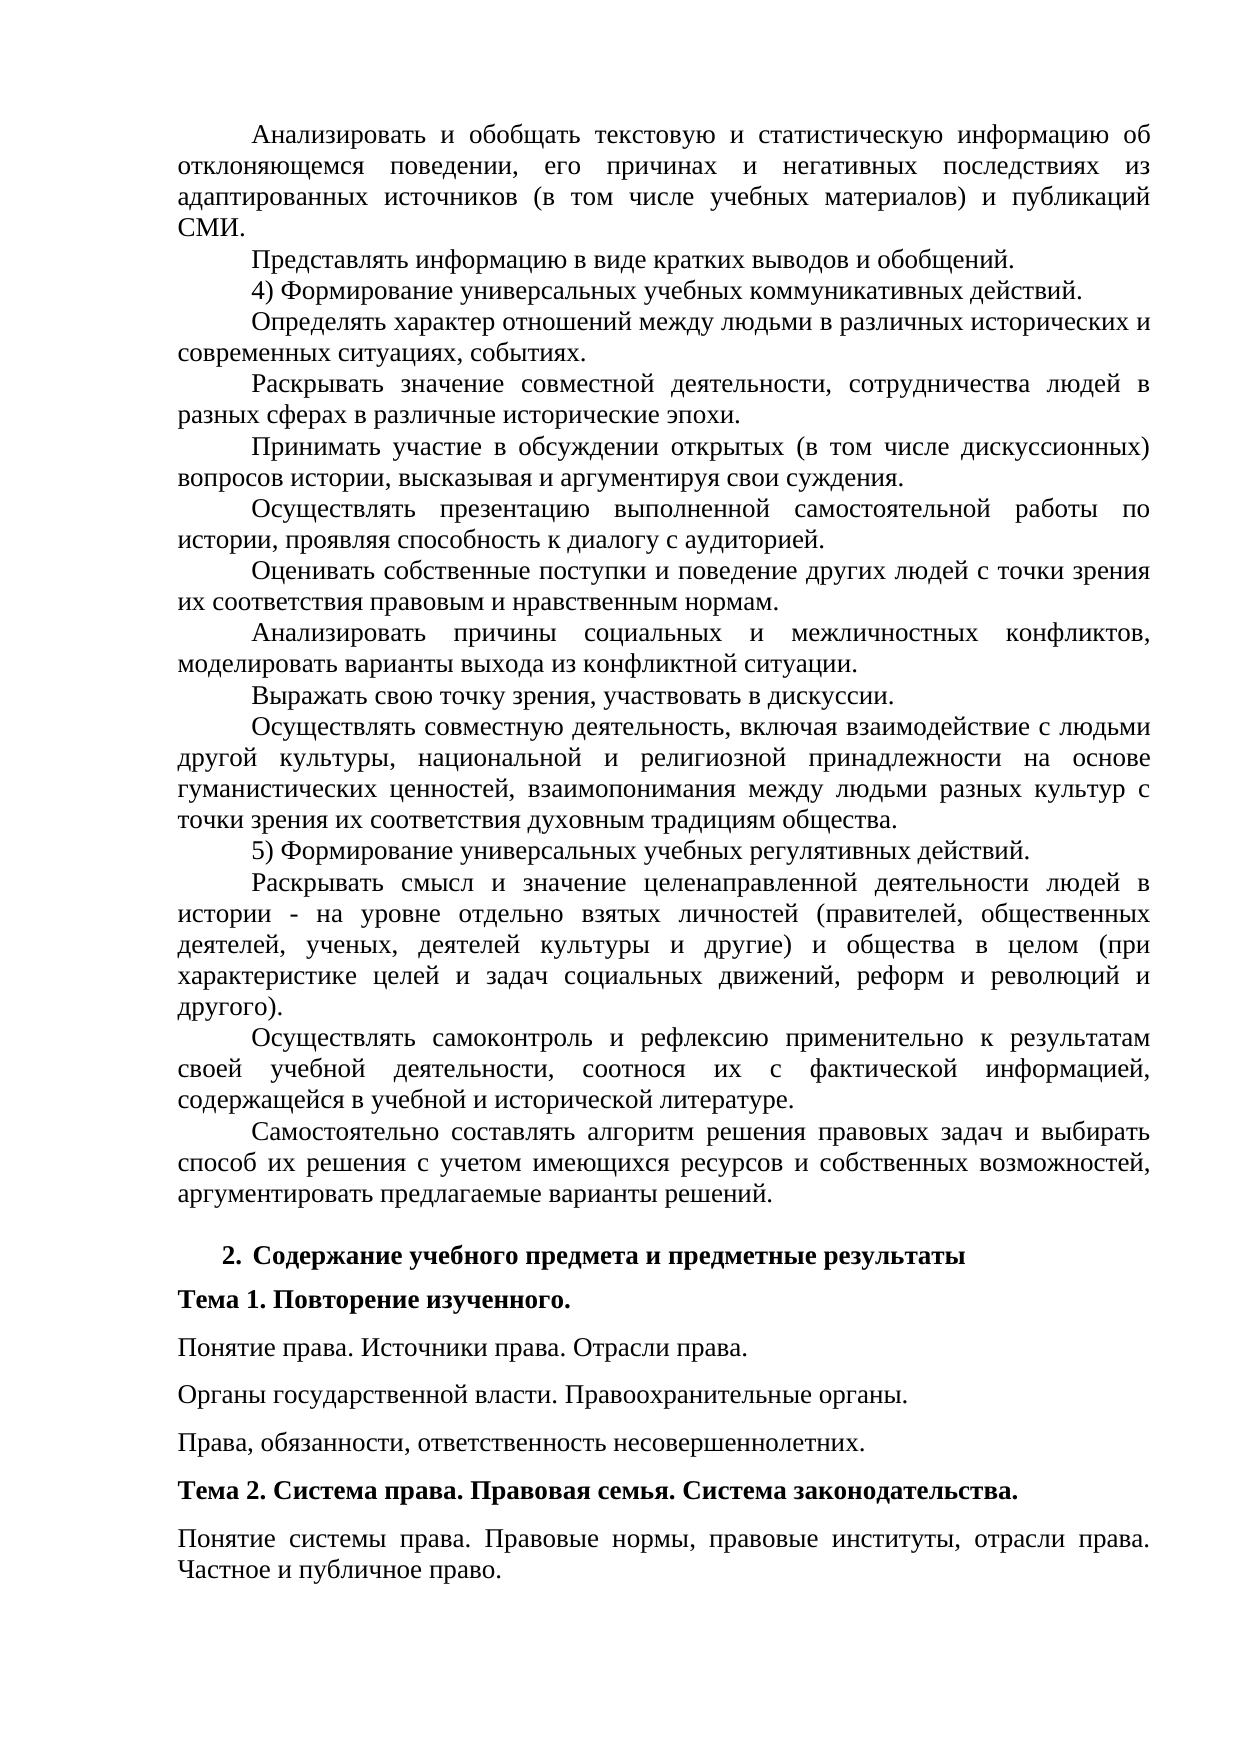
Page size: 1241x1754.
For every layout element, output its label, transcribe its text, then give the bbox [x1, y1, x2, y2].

list Содержание учебного предмета и предметные результаты [222, 1239, 1152, 1271]
text Понятие системы права. Правовые нормы, правовые институты, отрасли права. Частное и публичное право. [177, 1522, 1152, 1584]
text Принимать участие в обсуждении открытых (в том числе дискуссионных) вопросов истории, высказывая и аргументируя свои суждения. [177, 429, 1152, 492]
text Раскрывать значение совместной деятельности, сотрудничества людей в разных сферах в различные исторические эпохи. [177, 367, 1152, 429]
text Представлять информацию в виде кратких выводов и обобщений. [177, 243, 1152, 274]
text Осуществлять презентацию выполненной самостоятельной работы по истории, проявляя способность к диалогу с аудиторией. [177, 492, 1152, 554]
text Определять характер отношений между людьми в различных исторических и современных ситуациях, событиях. [177, 305, 1152, 367]
text Права, обязанности, ответственность несовершеннолетних. [177, 1426, 1152, 1458]
text Тема 2. Система права. Правовая семья. Система законодательства. [177, 1474, 1152, 1505]
text Раскрывать смысл и значение целенаправленной деятельности людей в истории - на уровне отдельно взятых личностей (правителей, общественных деятелей, ученых, деятелей культуры и другие) и общества в целом (при характеристике целей и задач социальных движений, реформ и революций и другого). [177, 866, 1152, 1021]
text Органы государственной власти. Правоохранительные органы. [177, 1379, 1152, 1410]
text Осуществлять самоконтроль и рефлексию применительно к результатам своей учебной деятельности, соотнося их с фактической информацией, содержащейся в учебной и исторической литературе. [177, 1021, 1152, 1115]
text Осуществлять совместную деятельность, включая взаимодействие с людьми другой культуры, национальной и религиозной принадлежности на основе гуманистических ценностей, взаимопонимания между людьми разных культур с точки зрения их соответствия духовным традициям общества. [177, 710, 1152, 834]
text Анализировать причины социальных и межличностных конфликтов, моделировать варианты выхода из конфликтной ситуации. [177, 616, 1152, 679]
text 5) Формирование универсальных учебных регулятивных действий. [177, 834, 1152, 866]
text Выражать свою точку зрения, участвовать в дискуссии. [177, 679, 1152, 710]
text Анализировать и обобщать текстовую и статистическую информацию об отклоняющемся поведении, его причинах и негативных последствиях из адаптированных источников (в том числе учебных материалов) и публикаций СМИ. [177, 118, 1152, 243]
text Тема 1. Повторение изученного. [177, 1283, 1152, 1314]
text 4) Формирование универсальных учебных коммуникативных действий. [177, 274, 1152, 305]
text Понятие права. Источники права. Отрасли права. [177, 1331, 1152, 1362]
text Оценивать собственные поступки и поведение других людей с точки зрения их соответствия правовым и нравственным нормам. [177, 554, 1152, 616]
text Самостоятельно составлять алгоритм решения правовых задач и выбирать способ их решения с учетом имеющихся ресурсов и собственных возможностей, аргументировать предлагаемые варианты решений. [177, 1115, 1152, 1208]
